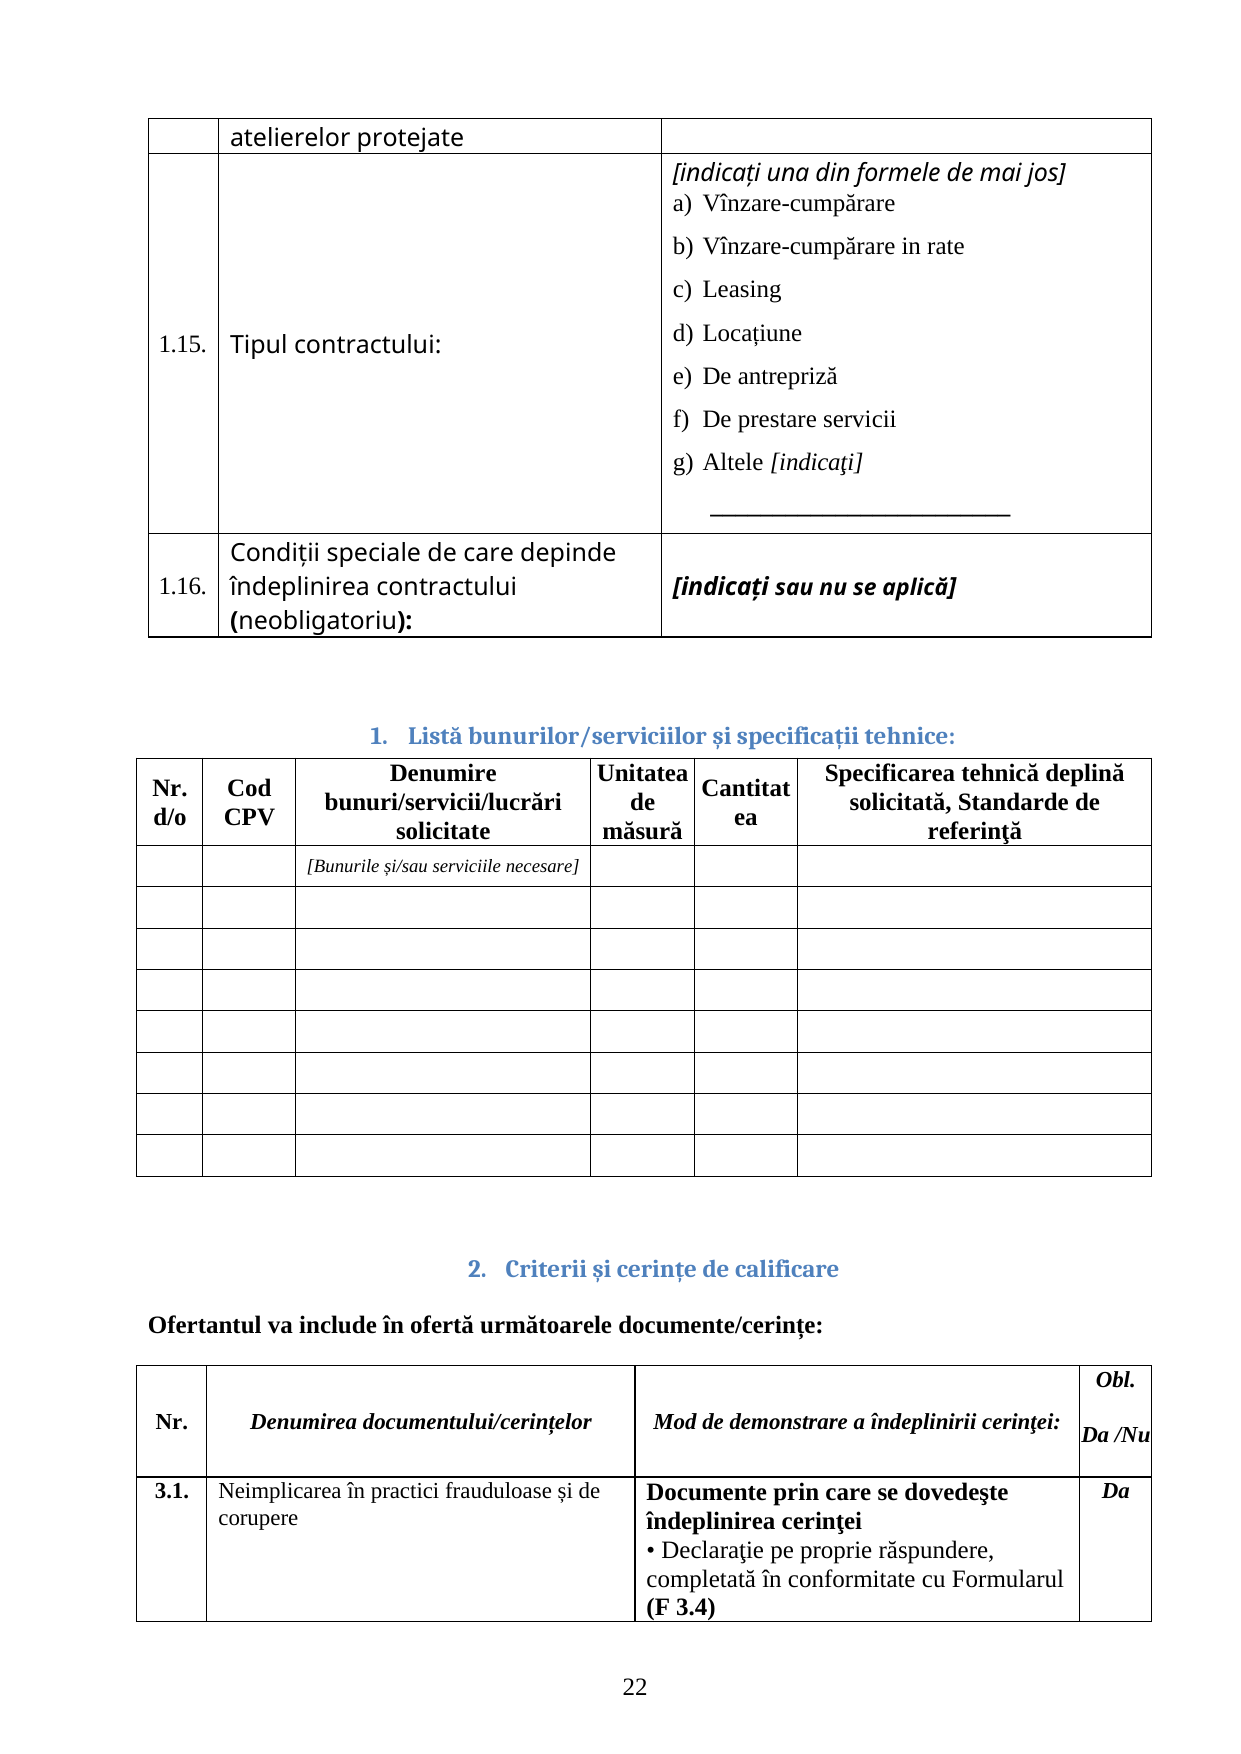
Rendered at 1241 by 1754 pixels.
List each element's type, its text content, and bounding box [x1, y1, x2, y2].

table_cell Da [1080, 1478, 1151, 1621]
table_cell [137, 887, 202, 927]
table_cell Unitatea de măsură [591, 759, 694, 845]
table_cell [591, 1135, 694, 1176]
table_cell [695, 846, 797, 886]
table_cell [137, 970, 202, 1010]
table_cell [137, 1053, 202, 1093]
table_cell [591, 1011, 694, 1052]
table_cell [296, 1053, 590, 1093]
table_cell [695, 1094, 797, 1134]
table_cell Specificarea tehnică deplină solicitată, Standarde de referinţă [798, 759, 1151, 845]
table_cell [137, 1094, 202, 1134]
table_cell [591, 929, 694, 969]
table_cell [695, 1011, 797, 1052]
table_cell [203, 1094, 295, 1134]
table_cell Dispoziții generale [136, 118, 1152, 695]
table_cell [591, 1094, 694, 1134]
table_cell [137, 1135, 202, 1176]
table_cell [636, 1478, 1079, 1621]
table_cell [203, 970, 295, 1010]
table_cell [296, 970, 590, 1010]
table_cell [207, 1478, 634, 1621]
table_cell [591, 1053, 694, 1093]
table_cell Cod CPV [203, 759, 295, 845]
table_cell [203, 1053, 295, 1093]
table_cell [695, 887, 797, 927]
table_cell Listă bunurilor/serviciilor și specificații tehnice: [136, 695, 1152, 757]
table_cell Cantitatea [695, 759, 797, 845]
table_cell [203, 929, 295, 969]
table_cell [695, 1053, 797, 1093]
table_cell [296, 929, 590, 969]
table_cell [296, 1135, 590, 1176]
table_cell [695, 929, 797, 969]
table_cell [137, 1011, 202, 1052]
table_cell [203, 1135, 295, 1176]
table_cell [798, 1011, 1151, 1052]
table_cell [203, 1011, 295, 1052]
table_cell [137, 929, 202, 969]
table_cell [591, 970, 694, 1010]
table_cell [203, 846, 295, 886]
table_header Obl. Da /Nu [1080, 1366, 1151, 1476]
table_cell [Bunurile și/sau serviciile necesare] [296, 846, 590, 886]
table_cell [695, 1135, 797, 1176]
table_cell 3.1. [137, 1478, 206, 1621]
table_cell [798, 846, 1151, 886]
table_cell [798, 1135, 1151, 1176]
table_cell [798, 929, 1151, 969]
table_cell [591, 846, 694, 886]
table_cell [695, 970, 797, 1010]
table_cell [798, 1094, 1151, 1134]
table_cell Denumire bunuri/servicii/lucrări solicitate [296, 759, 590, 845]
table_cell [798, 970, 1151, 1010]
text Ofertantul va include în ofertă următoarele documente/cerințe: [148, 1310, 1122, 1339]
table_cell [798, 1053, 1151, 1093]
table_cell [296, 1094, 590, 1134]
table_cell [137, 846, 202, 886]
table_cell [296, 1011, 590, 1052]
table_header Nr. [137, 1366, 206, 1476]
table_cell Nr. d/o [137, 759, 202, 845]
table_cell [296, 887, 590, 927]
table_cell [798, 887, 1151, 927]
subtitle Criterii și cerințe de calificare [185, 1255, 1122, 1284]
table_cell [203, 887, 295, 927]
table_cell [591, 887, 694, 927]
table_header Mod de demonstrare a îndeplinirii cerinţei: [636, 1366, 1079, 1476]
table_header Denumirea documentului/cerințelor [207, 1366, 634, 1476]
